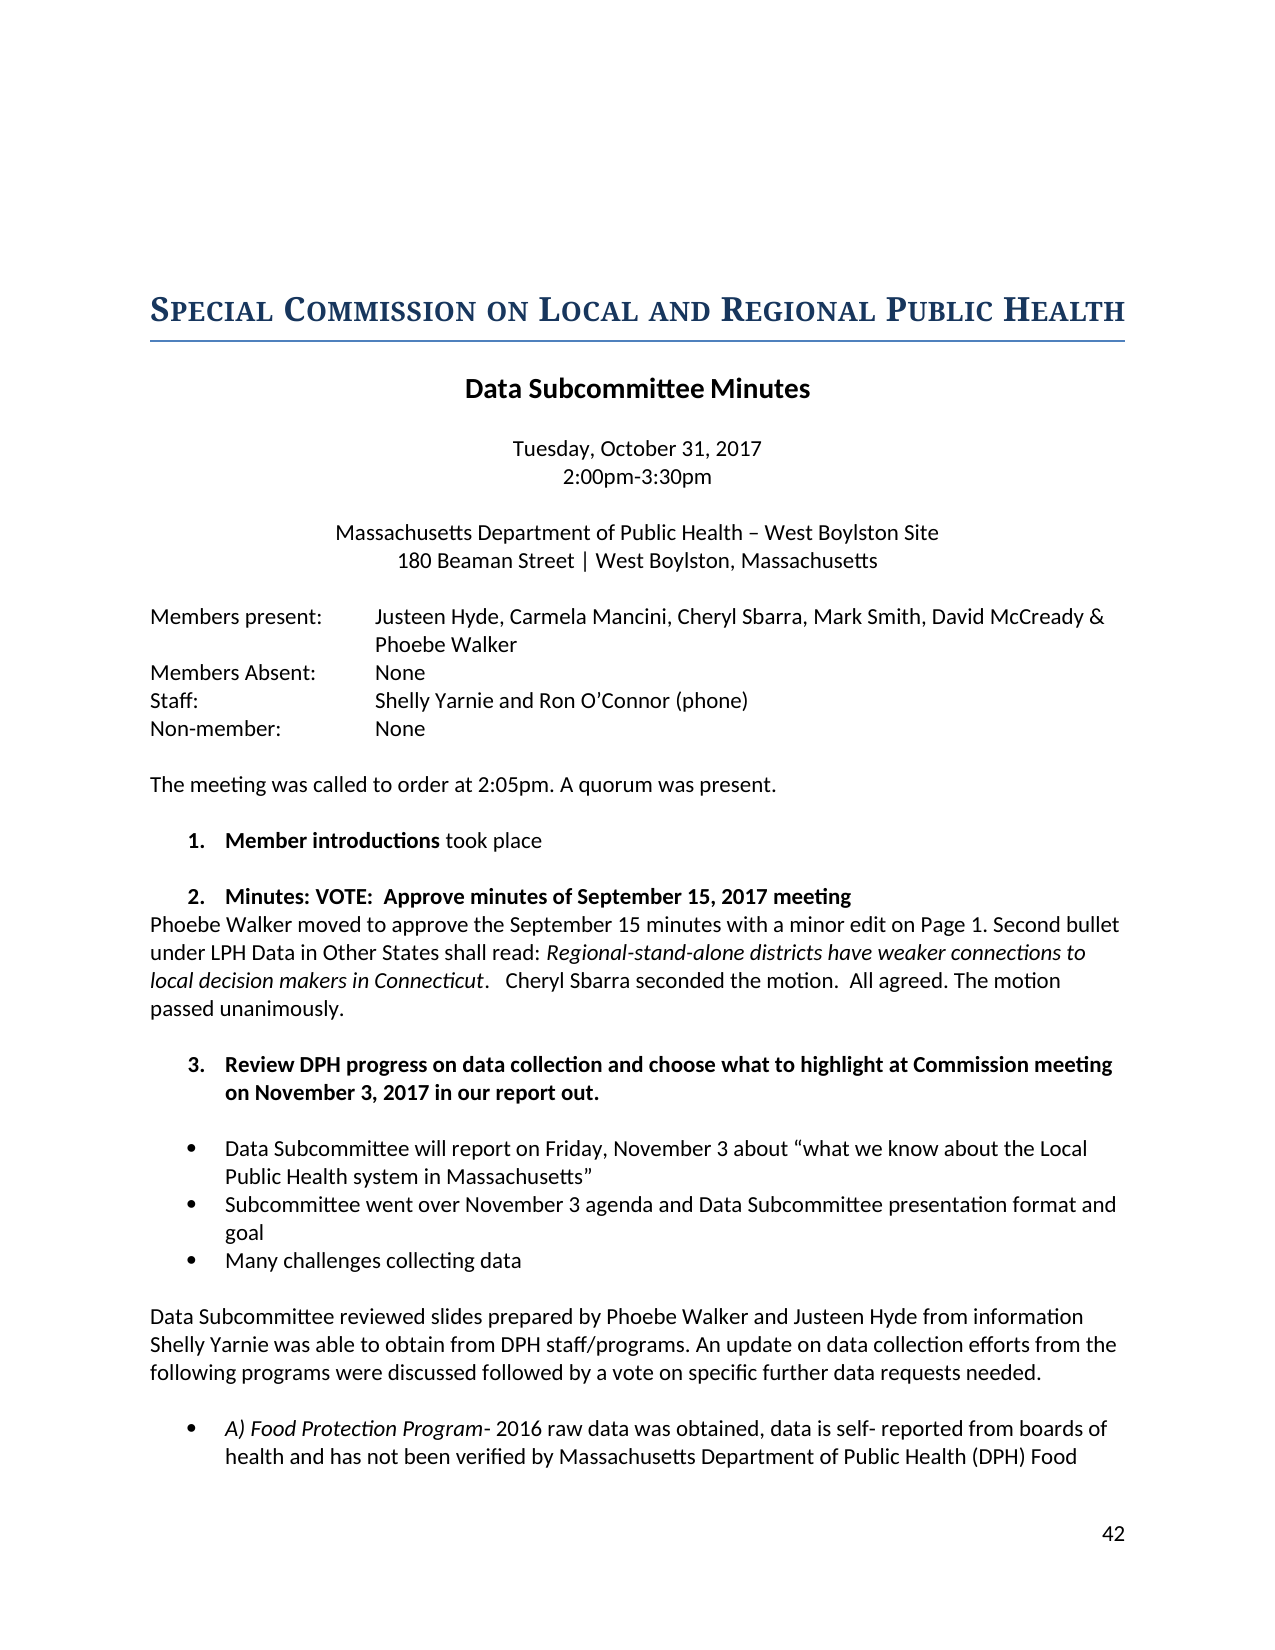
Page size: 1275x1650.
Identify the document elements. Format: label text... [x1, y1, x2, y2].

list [187, 1414, 1125, 1471]
text Special Commission on Local and Regional Public Health [150, 286, 1125, 340]
text Data Subcommittee Minutes [150, 370, 1125, 406]
text 180 Beaman Street | West Boylston, Massachusetts [150, 546, 1125, 574]
list Member introductions took place [187, 826, 1125, 854]
text Members present: Justeen Hyde, Carmela Mancini, Cheryl Sbarra, Mark Smith, David McCready & Phoebe Walker [150, 602, 1125, 658]
text Tuesday, October 31, 2017 [150, 434, 1125, 462]
list Subcommittee went over November 3 agenda and Data Subcommittee presentation format and goal [187, 1190, 1125, 1246]
text Staff: Shelly Yarnie and Ron O’Connor (phone) [150, 686, 1125, 714]
list Review DPH progress on data collection and choose what to highlight at Commission meeting on November 3, 2017 in our report out. [187, 1050, 1125, 1106]
list Minutes: VOTE: Approve minutes of September 15, 2017 meeting [187, 882, 1125, 910]
text Massachusetts Department of Public Health – West Boylston Site [150, 518, 1125, 546]
text Data Subcommittee reviewed slides prepared by Phoebe Walker and Justeen Hyde from information Shelly Yarnie was able to obtain from DPH staff/programs. An update on data collection efforts from the following programs were discussed followed by a vote on specific further data requests needed. [150, 1302, 1125, 1386]
text 2:00pm-3:30pm [150, 462, 1125, 490]
text Phoebe Walker moved to approve the September 15 minutes with a minor edit on Page 1. Second bullet under LPH Data in Other States shall read: Regional-stand-alone districts have weaker connections to local decision makers in Connecticut. Cheryl Sbarra seconded the motion. All agreed. The motion passed unanimously. [150, 910, 1125, 1022]
list Data Subcommittee will report on Friday, November 3 about “what we know about the Local Public Health system in Massachusetts” [187, 1134, 1125, 1190]
text Members Absent: None [150, 658, 1125, 686]
text Non-member: None [150, 714, 1125, 742]
list Many challenges collecting data [187, 1246, 1125, 1274]
text The meeting was called to order at 2:05pm. A quorum was present. [150, 770, 1125, 798]
